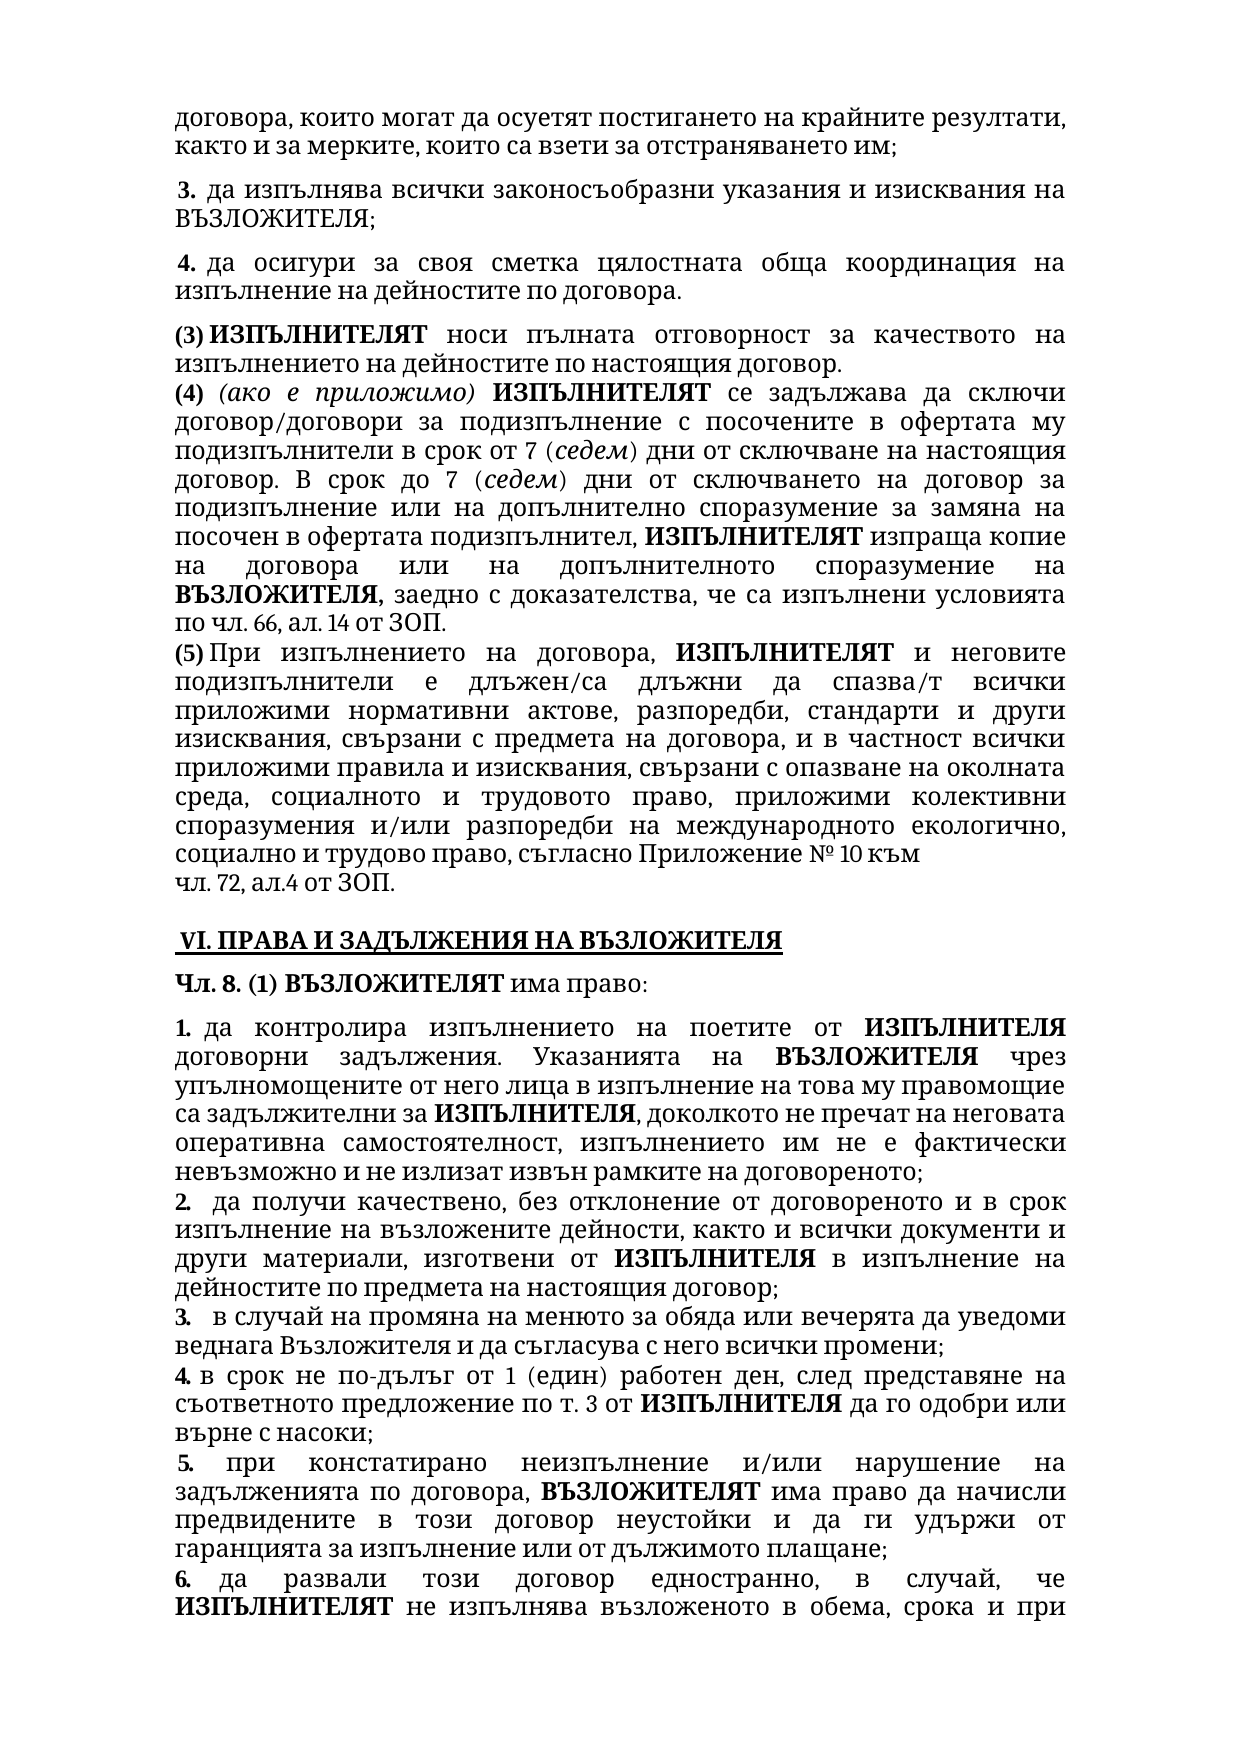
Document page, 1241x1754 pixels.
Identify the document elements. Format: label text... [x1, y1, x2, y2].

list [174, 1564, 1066, 1622]
subtitle VІ. ПРАВА И ЗАДЪЛЖЕНИЯ НА ВЪЗЛОЖИТЕЛЯ [174, 927, 1066, 956]
list да получи качествено, без отклонение от договореното и в срок изпълнение на възложените дейности, както и всички документи и други материали, изготвени от ИЗПЪЛНИТЕЛЯ в изпълнение на дейностите по предмета на настоящия договор; [174, 1187, 1066, 1302]
list да контролира изпълнението на поетите от ИЗПЪЛНИТЕЛЯ договорни задължения. Указанията на ВЪЗЛОЖИТЕЛЯ чрез упълномощените от него лица в изпълнение на това му правомощие са задължителни за ИЗПЪЛНИТЕЛЯ, доколкото не пречат на неговата оперативна самостоятелност, изпълнението им не е фактически невъзможно и не излизат извън рамките на договореното; [174, 1013, 1066, 1187]
list ИЗПЪЛНИТЕЛЯТ носи пълната отговорност за качеството на изпълнението на дейностите по настоящия договор. [174, 320, 1066, 378]
list да осигури за своя сметка цялостната обща координация на изпълнение на дейностите по договора. [174, 248, 1066, 306]
text чл. 72, ал.4 от ЗОП. [174, 869, 1066, 898]
list При изпълнението на договора, ИЗПЪЛНИТЕЛЯТ и неговите подизпълнители е длъжен/са длъжни да спазва/т всички приложими нормативни актове, разпоредби, стандарти и други изисквания, свързани с предмета на договора, и в частност всички приложими правила и изисквания, свързани с опазване на околната среда, социалното и трудовото право, приложими колективни споразумения и/или разпоредби на международното екологично, социално и трудово право, съгласно Приложение № 10 към [174, 638, 1066, 869]
list (ако е приложимо) ИЗПЪЛНИТЕЛЯТ се задължава да сключи договор/договори за подизпълнение с посочените в офертата му подизпълнители в срок от 7 (седем) дни от сключване на настоящия договор. В срок до 7 (седем) дни от сключването на договор за подизпълнение или на допълнително споразумение за замяна на посочен в офертата подизпълнител, ИЗПЪЛНИТЕЛЯТ изпраща копие на договора или на допълнителното споразумение на ВЪЗЛОЖИТЕЛЯ, заедно с доказателства, че са изпълнени условията по чл. 66, ал. 14 от ЗОП. [174, 378, 1066, 638]
list при констатирано неизпълнение и/или нарушение на задълженията по договора, ВЪЗЛОЖИТЕЛЯТ има право да начисли предвидените в този договор неустойки и да ги удържи от гаранцията за изпълнение или от дължимото плащане; [174, 1448, 1066, 1564]
list в случай на промяна на менюто за обяда или вечерята да уведоми веднага Възложителя и да съгласува с него всички промени; [174, 1302, 1066, 1361]
list в срок не по-дълъг от 1 (един) работен ден, след представяне на съответното предложение по т. 3 от ИЗПЪЛНИТЕЛЯ да го одобри или върне с насоки; [174, 1361, 1066, 1448]
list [174, 103, 1066, 161]
list да изпълнява всички законосъобразни указания и изисквания на ВЪЗЛОЖИТЕЛЯ; [174, 175, 1066, 233]
text Чл. 8. (1) ВЪЗЛОЖИТЕЛЯТ има право: [174, 970, 1066, 999]
